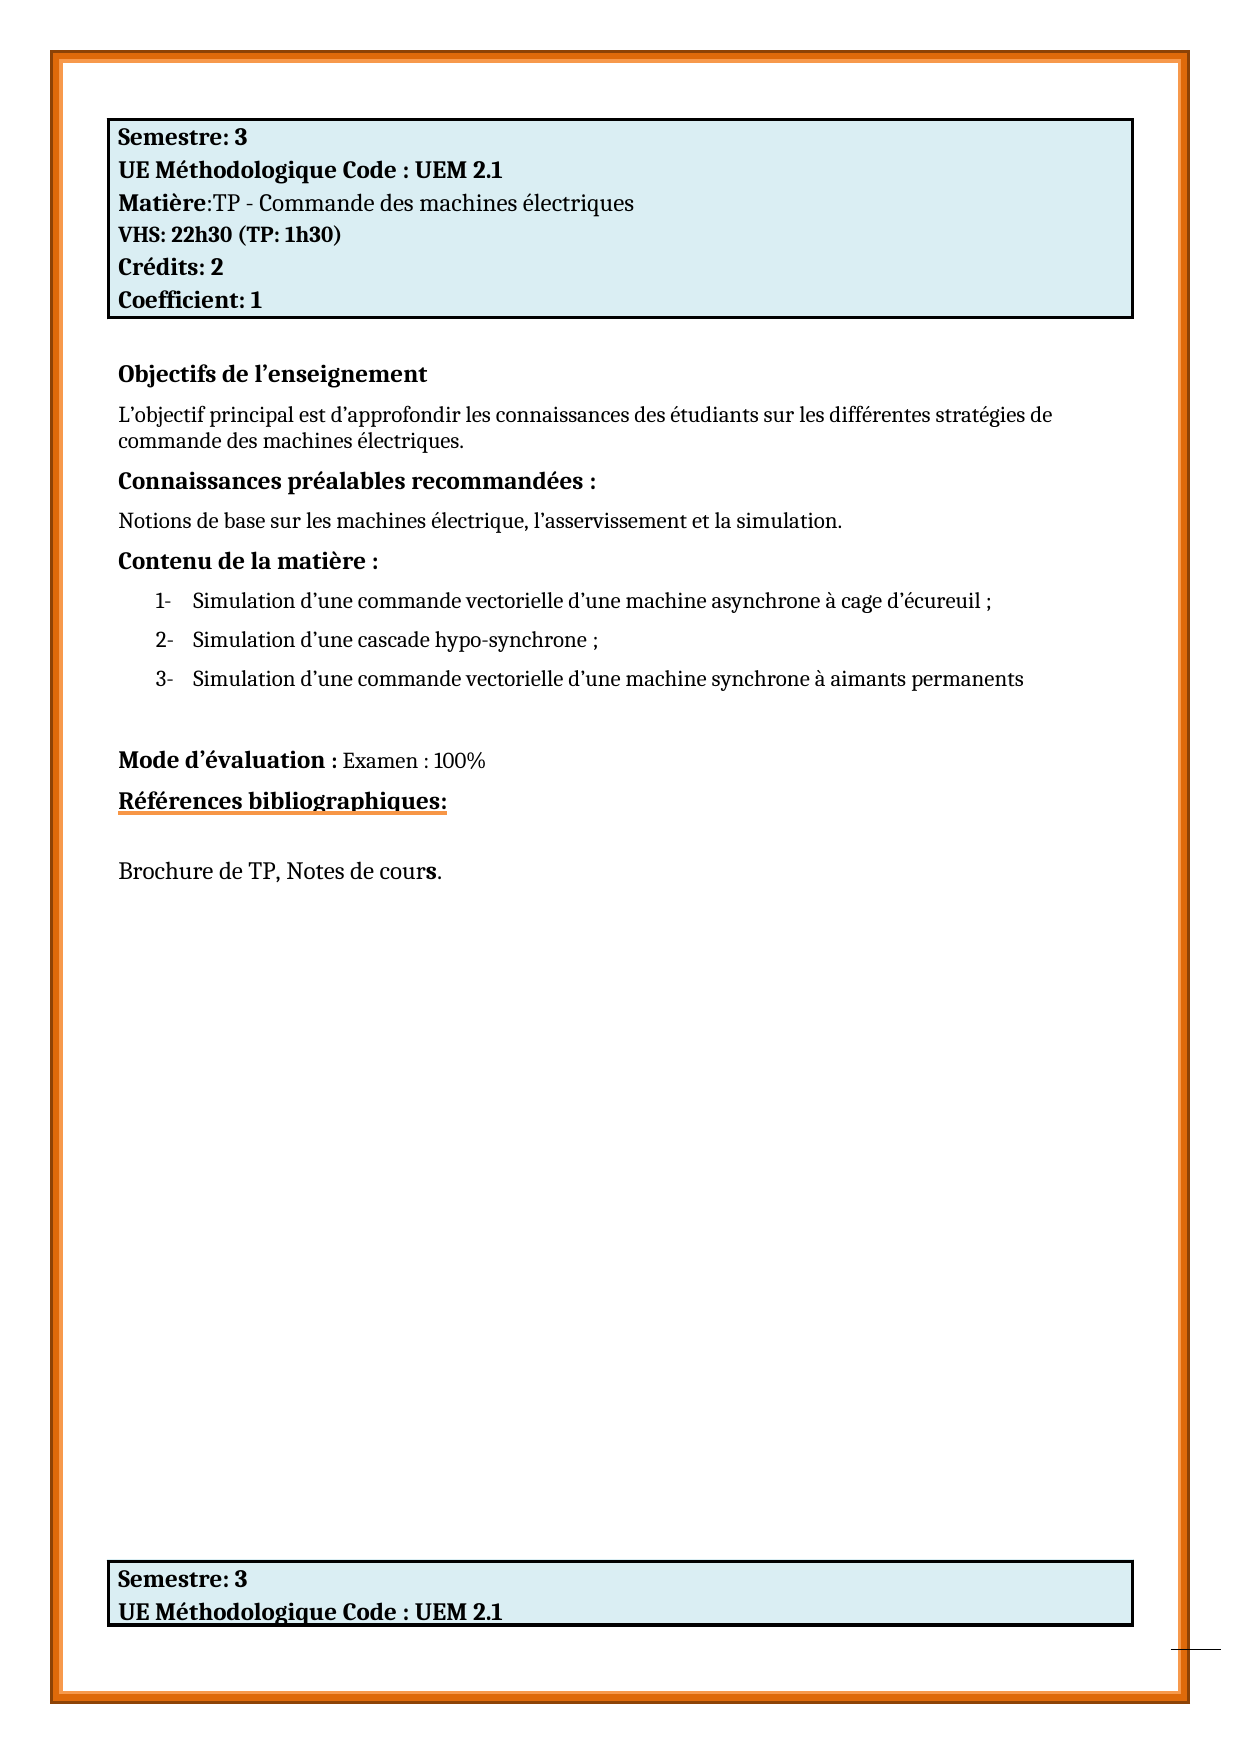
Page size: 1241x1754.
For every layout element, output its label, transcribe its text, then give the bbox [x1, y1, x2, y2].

text VHS: 22h30 (TP: 1h30) [110, 217, 1131, 247]
list Simulation d’une commande vectorielle d’une machine asynchrone à cage d’écureuil ; [156, 588, 1122, 614]
list Simulation d’une commande vectorielle d’une machine synchrone à aimants permanents [156, 666, 1122, 692]
text Semestre: 3 [110, 1563, 1131, 1593]
text Brochure de TP, Notes de cours. [118, 857, 1122, 886]
text Notions de base sur les machines électrique, l’asservissement et la simulation. [118, 508, 1122, 534]
list Simulation d’une cascade hypo-synchrone ; [156, 627, 1122, 653]
text Objectifs de l’enseignement [118, 360, 1122, 389]
text Crédits: 2 [110, 247, 1131, 280]
text UE Méthodologique Code : UEM 2.1 [110, 1593, 1131, 1623]
text Matière:TP - Commande des machines électriques [110, 184, 1131, 217]
text L’objectif principal est d’approfondir les connaissances des étudiants sur les différentes stratégies de commande des machines électriques. [118, 401, 1122, 454]
text Coefficient: 1 [110, 280, 1131, 316]
text Connaissances préalables recommandées : [118, 467, 1122, 495]
text Mode d’évaluation : Examen : 100% [118, 746, 1122, 774]
text Références bibliographiques: [118, 787, 1122, 816]
text Semestre: 3 [110, 121, 1131, 151]
text Contenu de la matière : [118, 547, 1122, 576]
text UE Méthodologique Code : UEM 2.1 [110, 151, 1131, 184]
